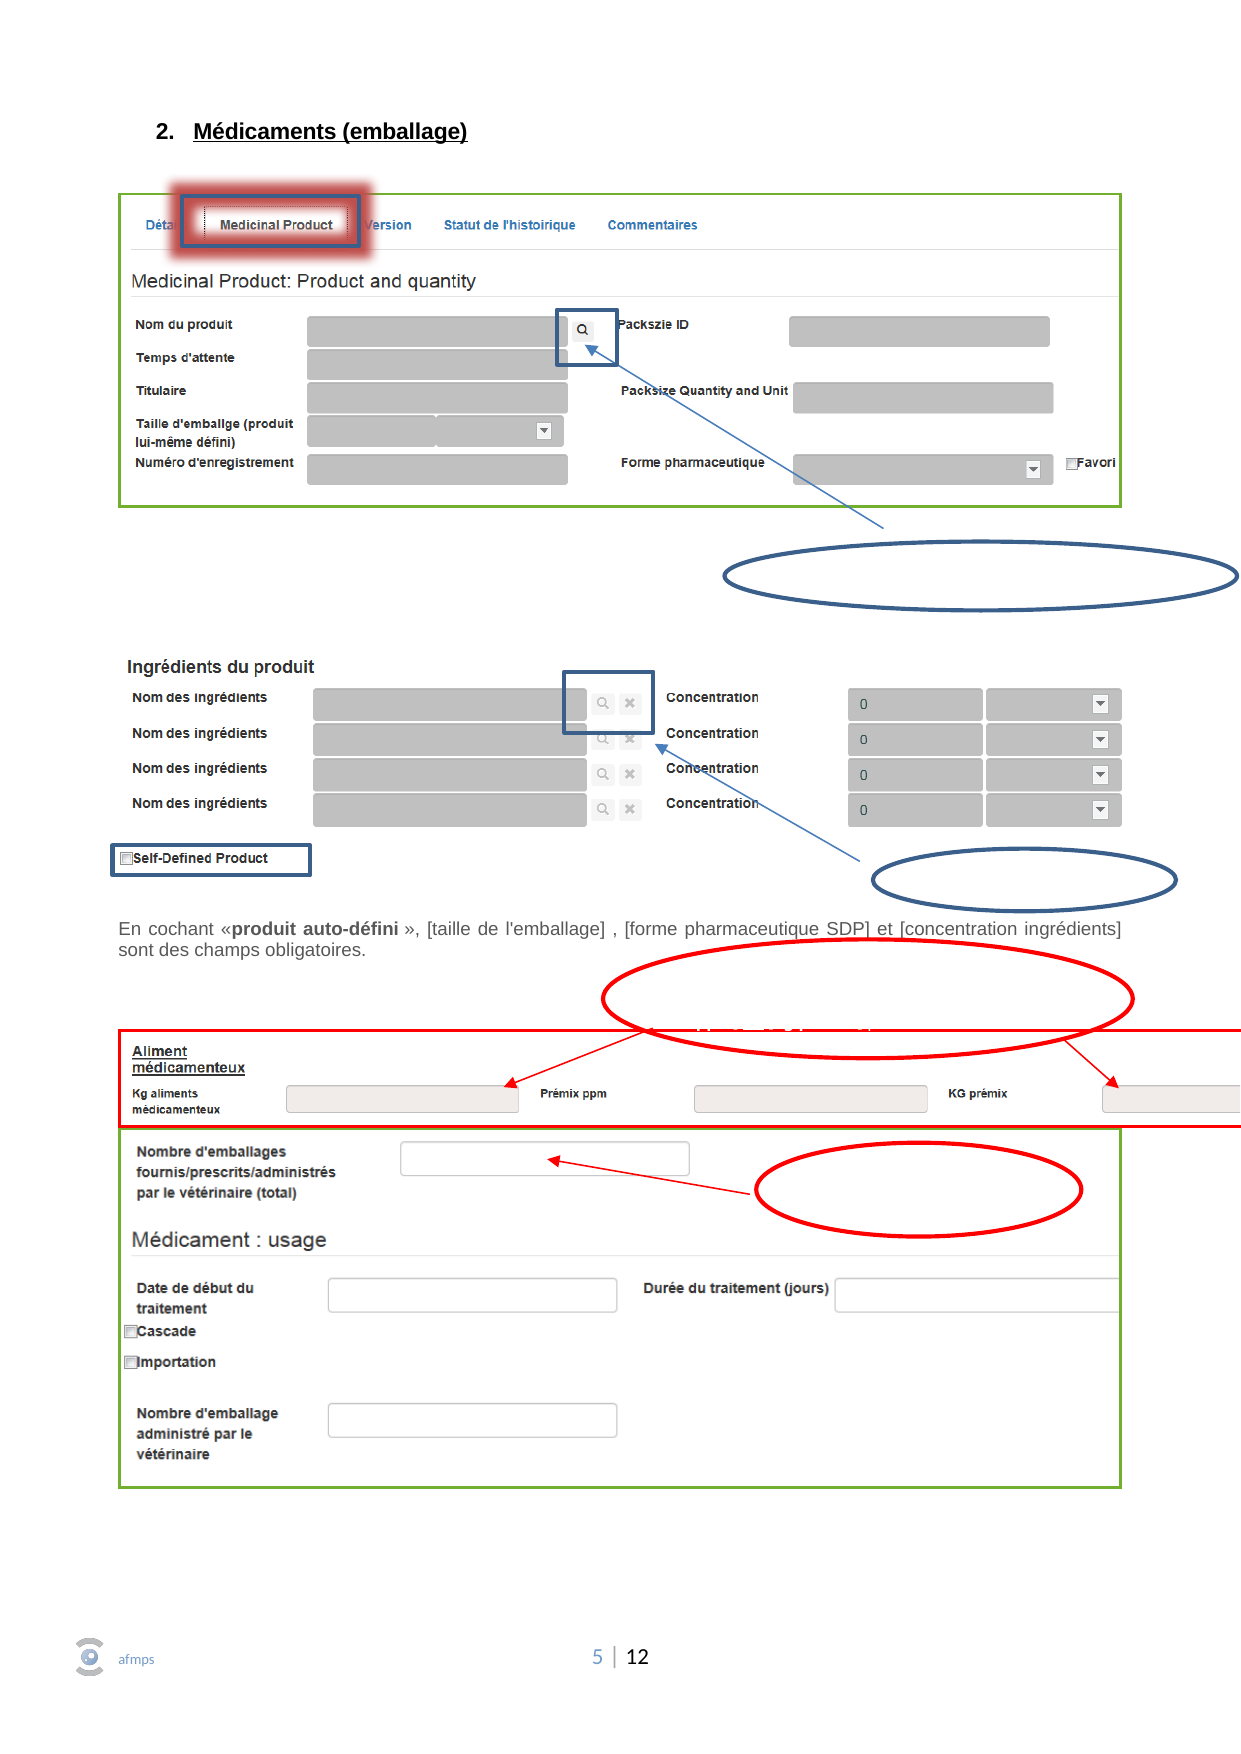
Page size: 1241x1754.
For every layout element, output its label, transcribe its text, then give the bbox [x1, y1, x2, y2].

picture [659, 1032, 1077, 1056]
picture [121, 1032, 1241, 1125]
picture [72, 1638, 107, 1676]
picture [876, 851, 1123, 890]
picture [121, 195, 1118, 505]
picture [118, 847, 308, 873]
text En cochant «produit auto-défini », [taille de l'emballage] , [forme pharmaceutique SDP] et [concentration ingrédients] sont des champs obligatoires. [118, 917, 1122, 961]
picture [118, 644, 1123, 890]
picture [559, 312, 615, 363]
list Médicaments (emballage) [156, 118, 1112, 144]
picture [201, 214, 341, 227]
picture [121, 1130, 1119, 1486]
